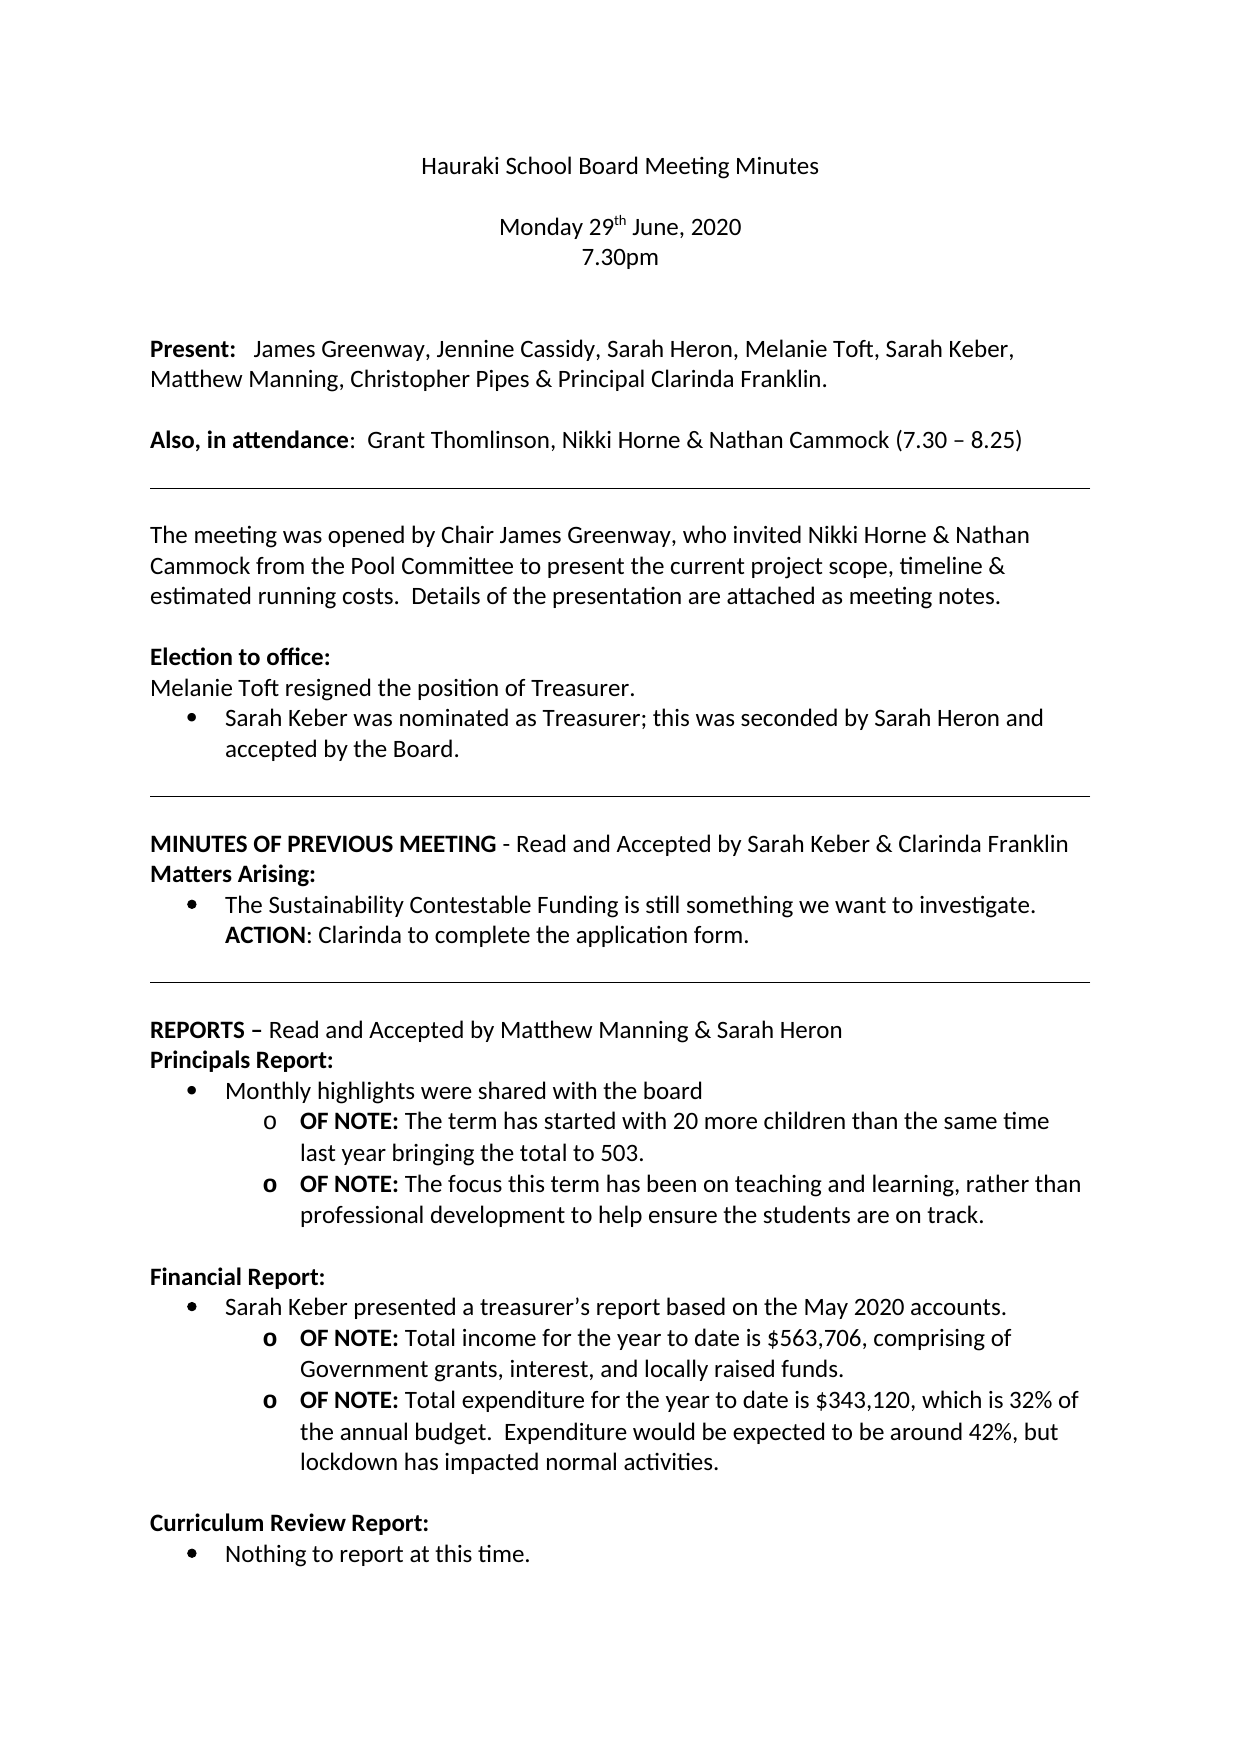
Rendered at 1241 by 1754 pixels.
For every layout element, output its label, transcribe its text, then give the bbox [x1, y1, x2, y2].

text Election to office: [150, 641, 1090, 672]
text Hauraki School Board Meeting Minutes [150, 150, 1090, 181]
list The Sustainability Contestable Funding is still something we want to investigate. ACTION: Clarinda to complete the application form. [187, 889, 1090, 950]
text 7.30pm [150, 242, 1090, 272]
list Sarah Keber was nominated as Treasurer; this was seconded by Sarah Heron and accepted by the Board. [187, 702, 1090, 763]
text MINUTES OF PREVIOUS MEETING - Read and Accepted by Sarah Keber & Clarinda Franklin [150, 828, 1090, 858]
list OF NOTE: Total expenditure for the year to date is $343,120, which is 32% of the annual budget. Expenditure would be expected to be around 42%, but lockdown has impacted normal activities. [262, 1384, 1090, 1477]
list Sarah Keber presented a treasurer’s report based on the May 2020 accounts. [187, 1291, 1090, 1322]
text Matters Arising: [150, 858, 1090, 889]
text Monday 29th June, 2020 [150, 211, 1090, 242]
text Principals Report: [150, 1044, 1090, 1075]
list OF NOTE: The term has started with 20 more children than the same time last year bringing the total to 503. [262, 1106, 1090, 1168]
list OF NOTE: Total income for the year to date is $563,706, comprising of Government grants, interest, and locally raised funds. [262, 1322, 1090, 1384]
text Melanie Toft resigned the position of Treasurer. [150, 672, 1090, 702]
list Monthly highlights were shared with the board [187, 1075, 1090, 1106]
text Financial Report: [150, 1261, 1090, 1291]
list OF NOTE: The focus this term has been on teaching and learning, rather than professional development to help ensure the students are on track. [262, 1168, 1090, 1230]
text The meeting was opened by Chair James Greenway, who invited Nikki Horne & Nathan Cammock from the Pool Committee to present the current project scope, timeline & estimated running costs. Details of the presentation are attached as meeting notes. [150, 519, 1090, 611]
text Curriculum Review Report: [150, 1507, 1090, 1538]
text Also, in attendance: Grant Thomlinson, Nikki Horne & Nathan Cammock (7.30 – 8.25) [150, 425, 1090, 455]
list Nothing to report at this time. [187, 1538, 1090, 1568]
text Present: James Greenway, Jennine Cassidy, Sarah Heron, Melanie Toft, Sarah Keber, Matthew Manning, Christopher Pipes & Principal Clarinda Franklin. [150, 333, 1090, 394]
text REPORTS – Read and Accepted by Matthew Manning & Sarah Heron [150, 1014, 1090, 1044]
